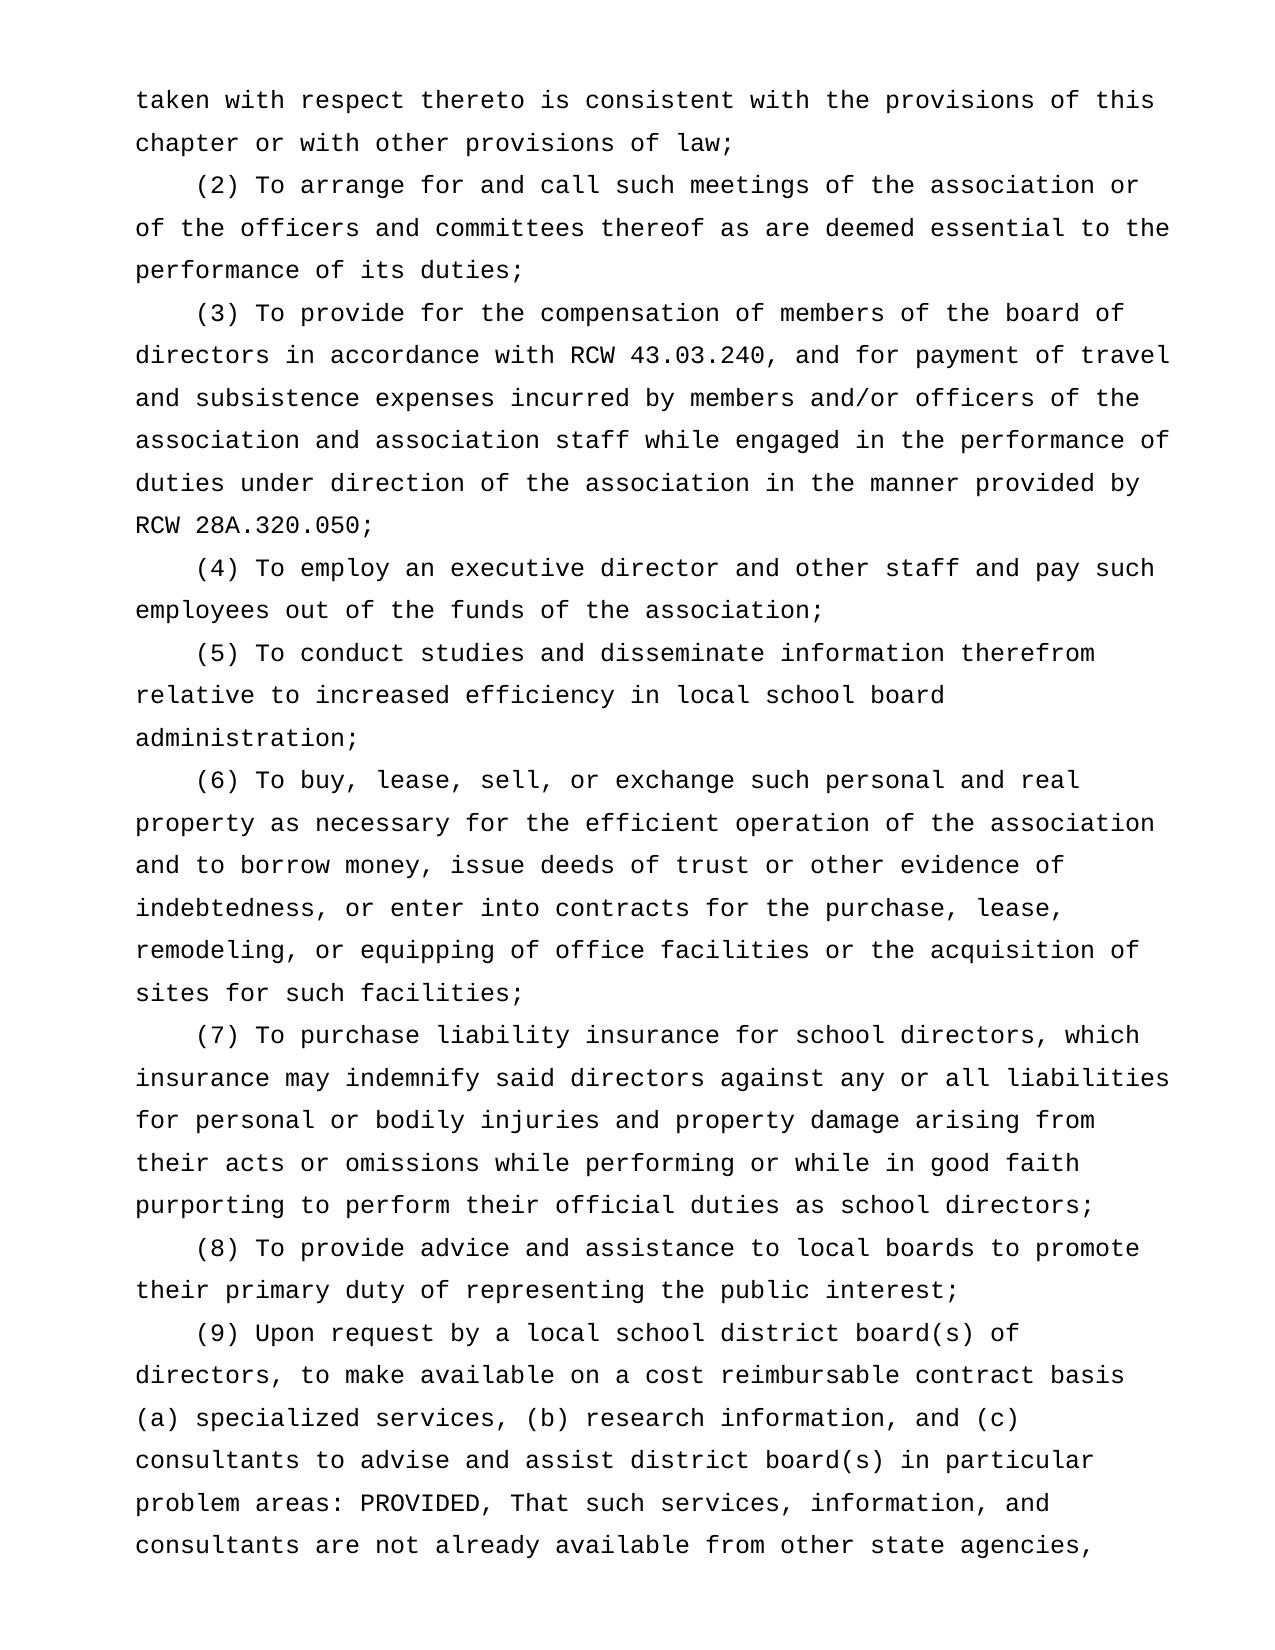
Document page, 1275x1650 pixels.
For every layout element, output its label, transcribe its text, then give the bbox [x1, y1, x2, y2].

text (4) To employ an executive director and other staff and pay such employees out of the funds of the association; [135, 542, 1170, 627]
text (3) To provide for the compensation of members of the board of directors in accordance with RCW 43.03.240, and for payment of travel and subsistence expenses incurred by members and/or officers of the association and association staff while engaged in the performance of duties under direction of the association in the manner provided by RCW 28A.320.050; [135, 287, 1170, 542]
text (2) To arrange for and call such meetings of the association or of the officers and committees thereof as are deemed essential to the performance of its duties; [135, 160, 1170, 287]
text (7) To purchase liability insurance for school directors, which insurance may indemnify said directors against any or all liabilities for personal or bodily injuries and property damage arising from their acts or omissions while performing or while in good faith purporting to perform their official duties as school directors; [135, 1010, 1170, 1222]
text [135, 75, 1170, 160]
text (5) To conduct studies and disseminate information therefrom relative to increased efficiency in local school board administration; [135, 627, 1170, 755]
text (6) To buy, lease, sell, or exchange such personal and real property as necessary for the efficient operation of the association and to borrow money, issue deeds of trust or other evidence of indebtedness, or enter into contracts for the purchase, lease, remodeling, or equipping of office facilities or the acquisition of sites for such facilities; [135, 755, 1170, 1010]
text (8) To provide advice and assistance to local boards to promote their primary duty of representing the public interest; [135, 1222, 1170, 1307]
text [135, 1307, 1170, 1562]
